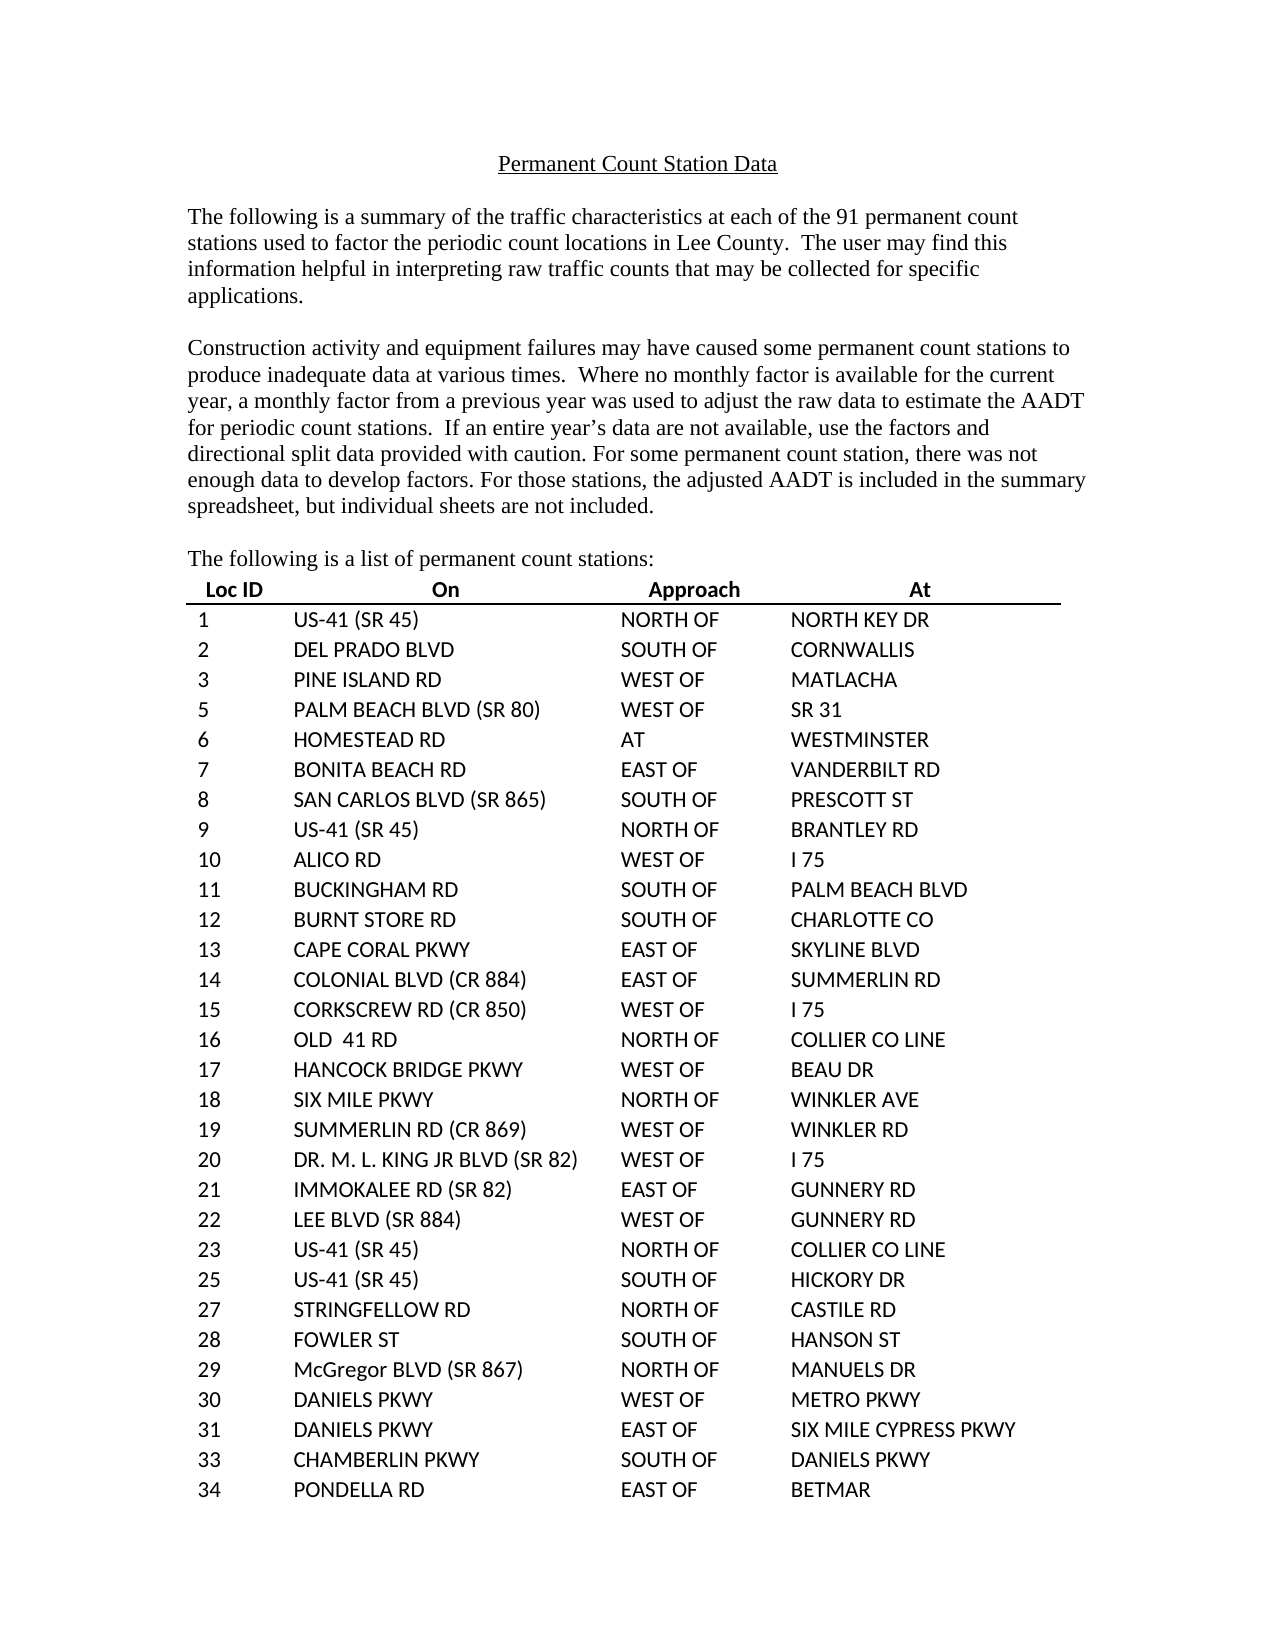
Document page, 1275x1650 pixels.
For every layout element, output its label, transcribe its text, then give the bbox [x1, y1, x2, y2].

table_cell HANSON ST [779, 1323, 1061, 1353]
text Construction activity and equipment failures may have caused some permanent count stations to produce inadequate data at various times. Where no monthly factor is available for the current year, a monthly factor from a previous year was used to adjust the raw data to estimate the AADT for periodic count stations. If an entire year’s data are not available, use the factors and directional split data provided with caution. For some permanent count station, there was not enough data to develop factors. For those stations, the adjusted AADT is included in the summary spreadsheet, but individual sheets are not included. [187, 334, 1087, 519]
table_cell 2 [186, 633, 282, 663]
table_cell I 75 [779, 1143, 1061, 1173]
table_cell EAST OF [609, 1173, 779, 1203]
table_cell SUMMERLIN RD [779, 963, 1061, 993]
table_cell CAPE CORAL PKWY [282, 933, 609, 963]
table_cell EAST OF [609, 1473, 779, 1503]
table_cell 34 [186, 1473, 282, 1503]
table_cell NORTH OF [609, 813, 779, 843]
table_cell PRESCOTT ST [779, 783, 1061, 813]
table_cell EAST OF [609, 933, 779, 963]
table_cell VANDERBILT RD [779, 753, 1061, 783]
table_cell 6 [186, 723, 282, 753]
table_cell NORTH OF [609, 1233, 779, 1263]
table_cell MATLACHA [779, 663, 1061, 693]
table_cell NORTH OF [609, 1293, 779, 1323]
table_cell WEST OF [609, 1143, 779, 1173]
table_cell SOUTH OF [609, 633, 779, 663]
table_cell NORTH KEY DR [779, 605, 1061, 633]
table_cell WINKLER RD [779, 1113, 1061, 1143]
table_cell 15 [186, 993, 282, 1023]
table_cell McGregor BLVD (SR 867) [282, 1353, 609, 1383]
table_cell CORNWALLIS [779, 633, 1061, 663]
table_cell STRINGFELLOW RD [282, 1293, 609, 1323]
table_cell 30 [186, 1383, 282, 1413]
table_cell IMMOKALEE RD (SR 82) [282, 1173, 609, 1203]
table_header Loc ID [186, 572, 282, 603]
table_cell 31 [186, 1413, 282, 1443]
table_header At [779, 572, 1061, 603]
table_cell EAST OF [609, 963, 779, 993]
table_cell DANIELS PKWY [282, 1383, 609, 1413]
table_cell 25 [186, 1263, 282, 1293]
table_cell GUNNERY RD [779, 1173, 1061, 1203]
table_cell NORTH OF [609, 605, 779, 633]
table_cell 29 [186, 1353, 282, 1383]
table_cell NORTH OF [609, 1353, 779, 1383]
text The following is a summary of the traffic characteristics at each of the 91 permanent count stations used to factor the periodic count locations in Lee County. The user may find this information helpful in interpreting raw traffic counts that may be collected for specific applications. [187, 203, 1087, 308]
table_cell CORKSCREW RD (CR 850) [282, 993, 609, 1023]
table_cell 19 [186, 1113, 282, 1143]
table_cell 3 [186, 663, 282, 693]
table_cell SOUTH OF [609, 1443, 779, 1473]
table_cell US-41 (SR 45) [282, 605, 609, 633]
table_cell CHARLOTTE CO [779, 903, 1061, 933]
table_cell SAN CARLOS BLVD (SR 865) [282, 783, 609, 813]
table_cell EAST OF [609, 1413, 779, 1443]
table_cell CHAMBERLIN PKWY [282, 1443, 609, 1473]
table_cell 28 [186, 1323, 282, 1353]
table_cell GUNNERY RD [779, 1203, 1061, 1233]
table_cell US-41 (SR 45) [282, 1263, 609, 1293]
table_cell PINE ISLAND RD [282, 663, 609, 693]
table_cell COLLIER CO LINE [779, 1023, 1061, 1053]
table_cell WEST OF [609, 1203, 779, 1233]
table_header On [282, 572, 609, 603]
table_cell SOUTH OF [609, 903, 779, 933]
table_cell 10 [186, 843, 282, 873]
table_cell WEST OF [609, 663, 779, 693]
table_cell US-41 (SR 45) [282, 813, 609, 843]
table_cell DANIELS PKWY [779, 1443, 1061, 1473]
table_cell SIX MILE CYPRESS PKWY [779, 1413, 1061, 1443]
table_cell DR. M. L. KING JR BLVD (SR 82) [282, 1143, 609, 1173]
text Permanent Count Station Data [187, 150, 1087, 176]
table_cell 1 [186, 605, 282, 633]
table_cell WEST OF [609, 1113, 779, 1143]
text The following is a list of permanent count stations: [187, 545, 1087, 572]
table_cell 17 [186, 1053, 282, 1083]
table_cell NORTH OF [609, 1083, 779, 1113]
table_cell 7 [186, 753, 282, 783]
table_cell FOWLER ST [282, 1323, 609, 1353]
table_cell 11 [186, 873, 282, 903]
table_cell 14 [186, 963, 282, 993]
table_header Approach [609, 572, 779, 603]
table_cell HOMESTEAD RD [282, 723, 609, 753]
table_cell DANIELS PKWY [282, 1413, 609, 1443]
table_cell 20 [186, 1143, 282, 1173]
table_cell CASTILE RD [779, 1293, 1061, 1323]
table_cell 13 [186, 933, 282, 963]
table_cell EAST OF [609, 753, 779, 783]
table_cell SOUTH OF [609, 1263, 779, 1293]
table_cell 5 [186, 693, 282, 723]
table_cell WEST OF [609, 693, 779, 723]
table_cell HICKORY DR [779, 1263, 1061, 1293]
table_cell 16 [186, 1023, 282, 1053]
table_cell BUCKINGHAM RD [282, 873, 609, 903]
table_cell DEL PRADO BLVD [282, 633, 609, 663]
table_cell SKYLINE BLVD [779, 933, 1061, 963]
table_cell BONITA BEACH RD [282, 753, 609, 783]
table_cell PALM BEACH BLVD (SR 80) [282, 693, 609, 723]
table_cell OLD 41 RD [282, 1023, 609, 1053]
table_cell ALICO RD [282, 843, 609, 873]
table_cell HANCOCK BRIDGE PKWY [282, 1053, 609, 1083]
table_cell WESTMINSTER [779, 723, 1061, 753]
table_cell SIX MILE PKWY [282, 1083, 609, 1113]
table_cell SOUTH OF [609, 1323, 779, 1353]
table_cell 23 [186, 1233, 282, 1263]
table_cell WEST OF [609, 993, 779, 1023]
table_cell 21 [186, 1173, 282, 1203]
table_cell US-41 (SR 45) [282, 1233, 609, 1263]
table_cell AT [609, 723, 779, 753]
table_cell SOUTH OF [609, 873, 779, 903]
table_cell BURNT STORE RD [282, 903, 609, 933]
table_cell PALM BEACH BLVD [779, 873, 1061, 903]
table_cell 12 [186, 903, 282, 933]
table_cell PONDELLA RD [282, 1473, 609, 1503]
table_cell 27 [186, 1293, 282, 1323]
table_cell 22 [186, 1203, 282, 1233]
table_cell METRO PKWY [779, 1383, 1061, 1413]
table_cell SUMMERLIN RD (CR 869) [282, 1113, 609, 1143]
table_cell 33 [186, 1443, 282, 1473]
table_cell COLLIER CO LINE [779, 1233, 1061, 1263]
table_cell 9 [186, 813, 282, 843]
table_cell BRANTLEY RD [779, 813, 1061, 843]
table_cell WEST OF [609, 1383, 779, 1413]
table_cell SOUTH OF [609, 783, 779, 813]
table_cell WEST OF [609, 843, 779, 873]
table_cell 18 [186, 1083, 282, 1113]
table_cell LEE BLVD (SR 884) [282, 1203, 609, 1233]
table_cell 8 [186, 783, 282, 813]
table_cell I 75 [779, 843, 1061, 873]
table_cell BETMAR [779, 1473, 1061, 1503]
table_cell BEAU DR [779, 1053, 1061, 1083]
table_cell SR 31 [779, 693, 1061, 723]
table_cell NORTH OF [609, 1023, 779, 1053]
table_cell COLONIAL BLVD (CR 884) [282, 963, 609, 993]
table_cell WEST OF [609, 1053, 779, 1083]
table_cell MANUELS DR [779, 1353, 1061, 1383]
table_cell I 75 [779, 993, 1061, 1023]
table_cell WINKLER AVE [779, 1083, 1061, 1113]
